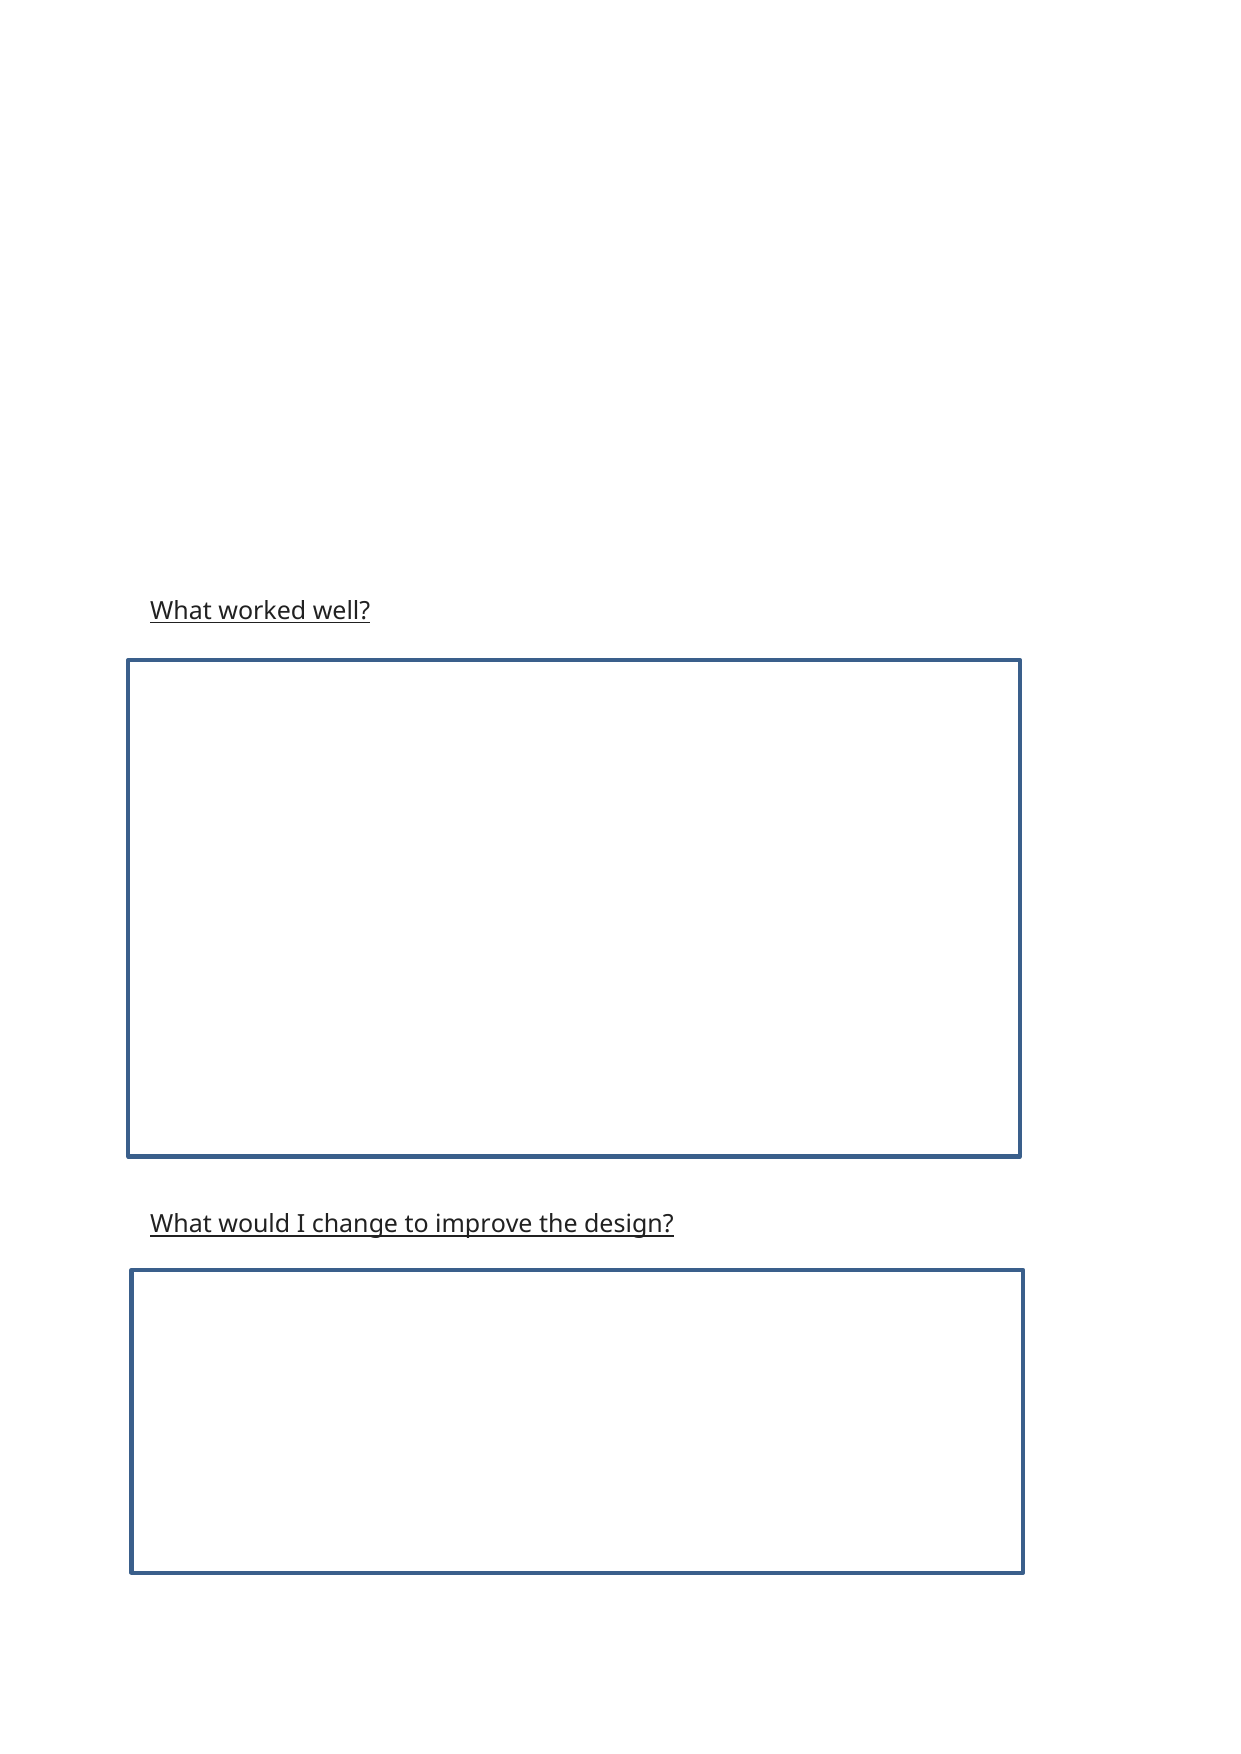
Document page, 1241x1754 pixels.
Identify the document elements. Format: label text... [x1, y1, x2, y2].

text What worked well? [150, 593, 1090, 627]
text What would I change to improve the design? [150, 1206, 1090, 1240]
